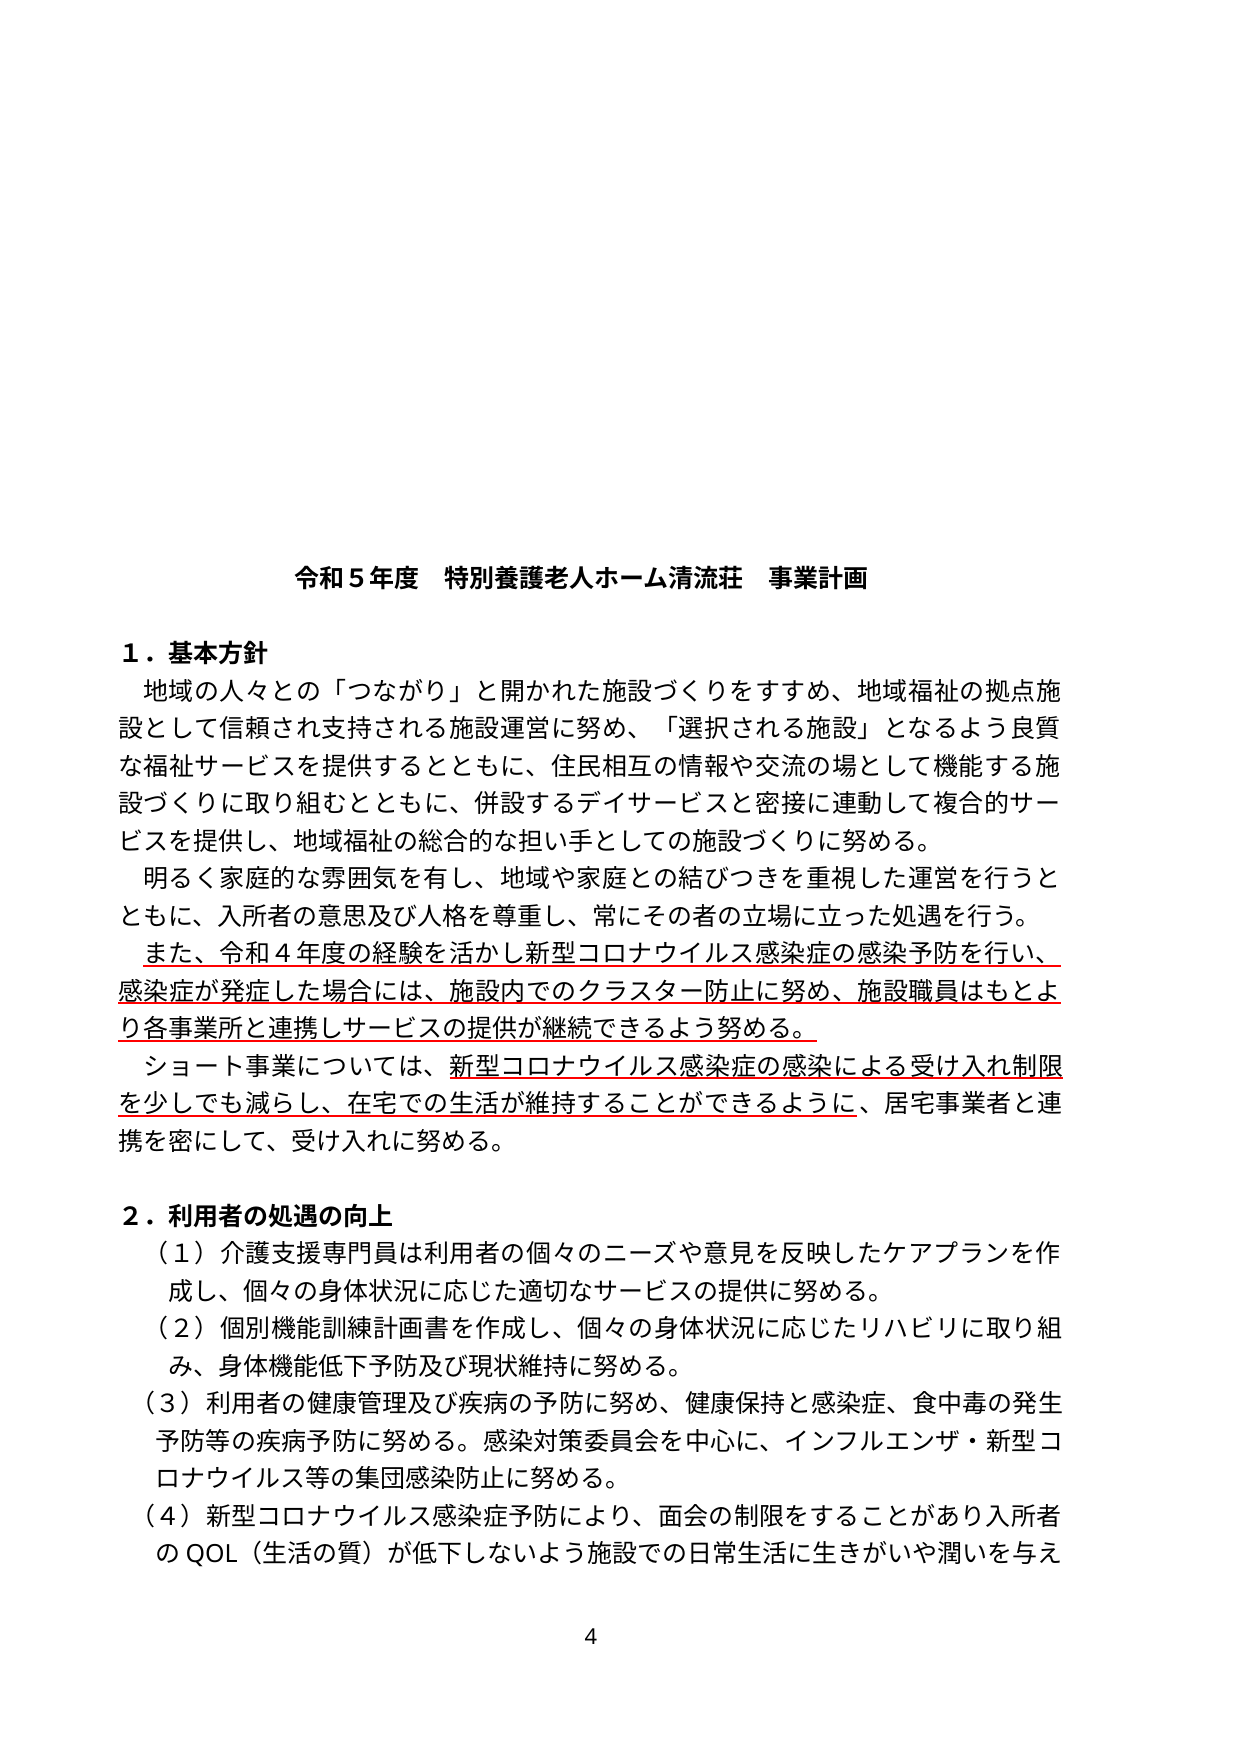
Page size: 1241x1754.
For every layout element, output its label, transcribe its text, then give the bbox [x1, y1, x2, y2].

text 令和５年度 特別養護老人ホーム清流荘 事業計画 [118, 558, 1063, 596]
text （３）利用者の健康管理及び疾病の予防に努め、健康保持と感染症、食中毒の発生予防等の疾病予防に努める。感染対策委員会を中心に、インフルエンザ・新型コロナウイルス等の集団感染防止に努める。 [130, 1383, 1063, 1496]
text ショート事業については、新型コロナウイルス感染症の感染による受け入れ制限を少しでも減らし、在宅での生活が維持することができるように、居宅事業者と連携を密にして、受け入れに努める。 [118, 1046, 1063, 1158]
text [130, 1496, 1063, 1571]
text ２．利用者の処遇の向上 [118, 1196, 1063, 1233]
text １．基本方針 [118, 633, 1063, 671]
text 明るく家庭的な雰囲気を有し、地域や家庭との結びつきを重視した運営を行うとともに、入所者の意思及び人格を尊重し、常にその者の立場に立った処遇を行う。 [118, 858, 1063, 933]
text （１）介護支援専門員は利用者の個々のニーズや意見を反映したケアプランを作成し、個々の身体状況に応じた適切なサービスの提供に努める。 [118, 1233, 1063, 1308]
text また、令和４年度の経験を活かし新型コロナウイルス感染症の感染予防を行い、感染症が発症した場合には、施設内でのクラスター防止に努め、施設職員はもとより各事業所と連携しサービスの提供が継続できるよう努める。 [118, 933, 1063, 1046]
text 地域の人々との「つながり」と開かれた施設づくりをすすめ、地域福祉の拠点施設として信頼され支持される施設運営に努め、「選択される施設」となるよう良質な福祉サービスを提供するとともに、住民相互の情報や交流の場として機能する施設づくりに取り組むとともに、併設するデイサービスと密接に連動して複合的サービスを提供し、地域福祉の総合的な担い手としての施設づくりに努める。 [118, 671, 1063, 858]
text （２）個別機能訓練計画書を作成し、個々の身体状況に応じたリハビリに取り組み、身体機能低下予防及び現状維持に努める。 [118, 1308, 1063, 1383]
